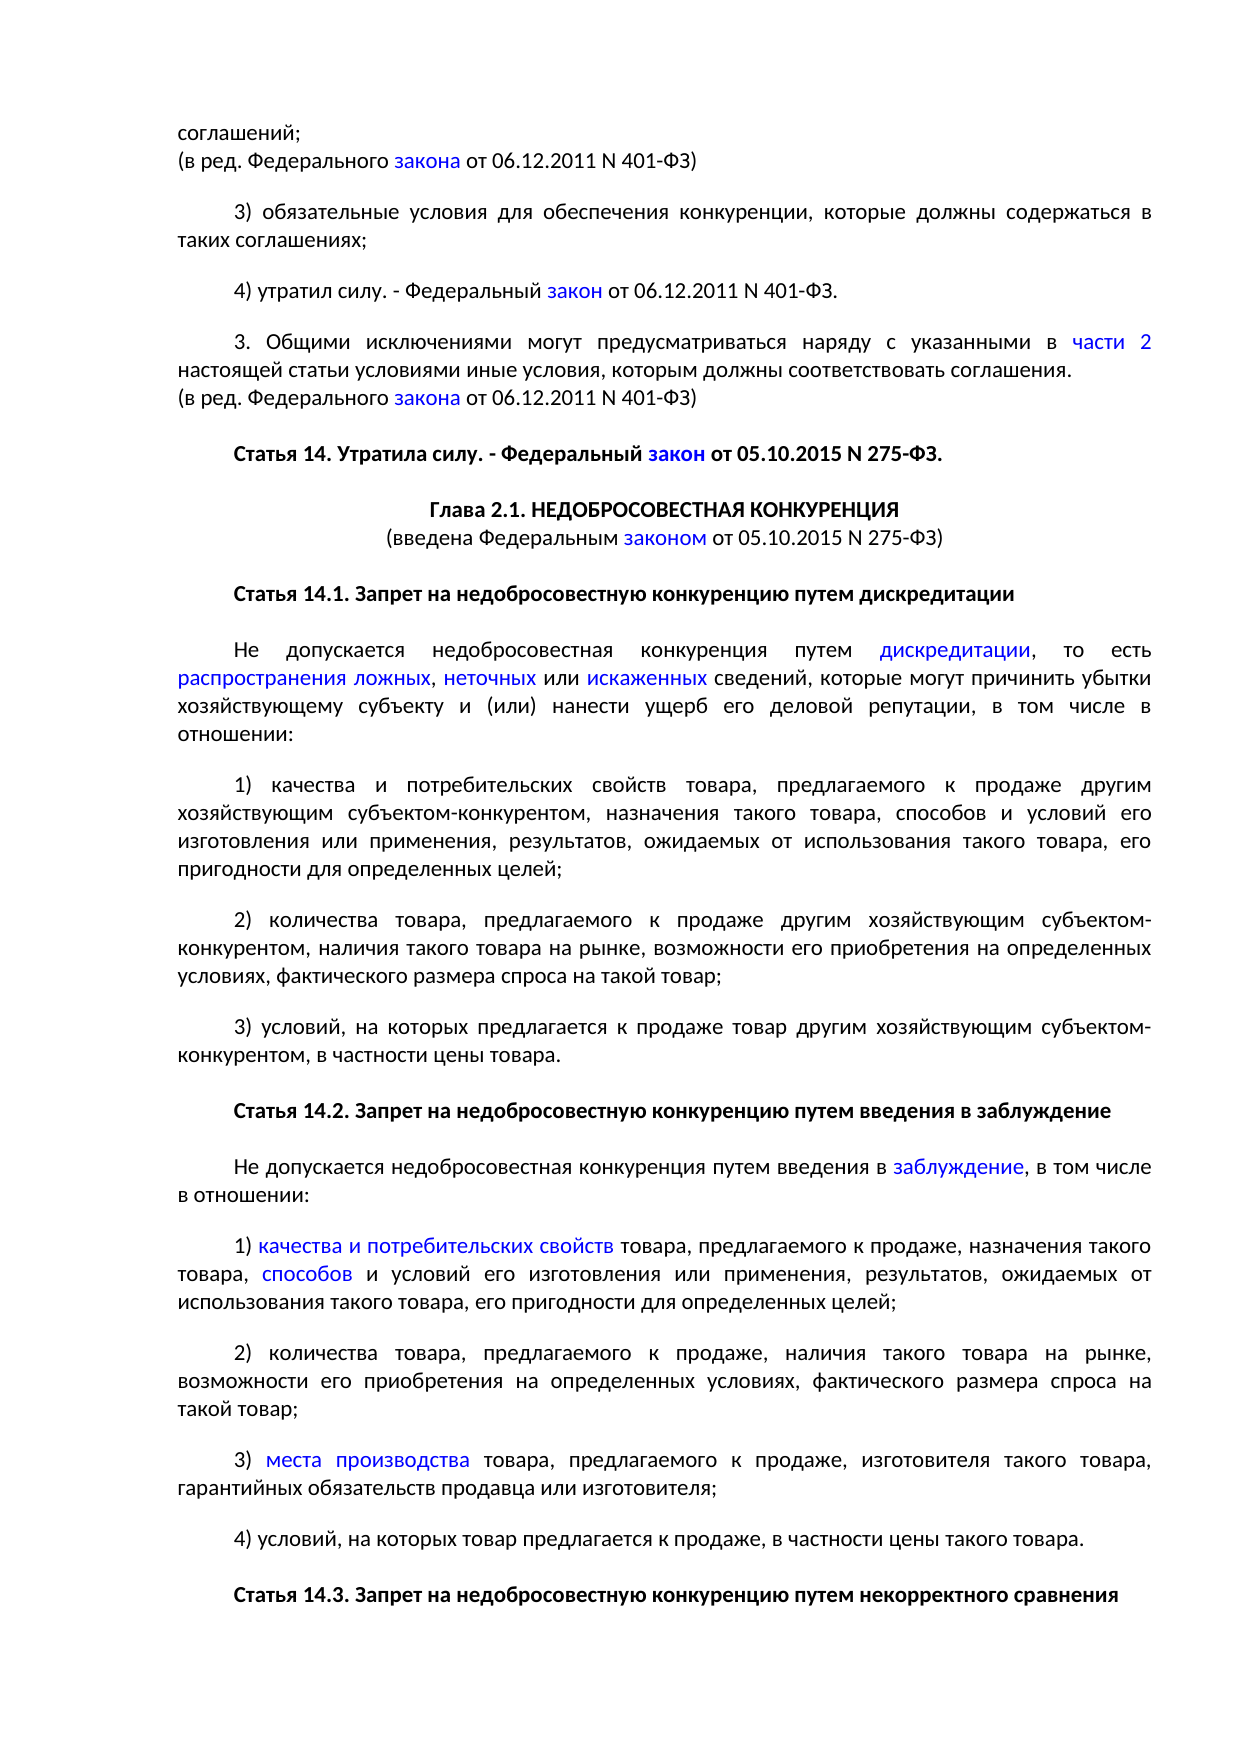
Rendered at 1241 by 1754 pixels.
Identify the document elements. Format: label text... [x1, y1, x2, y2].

text 3) условий, на которых предлагается к продаже товар другим хозяйствующим субъектом-конкурентом, в частности цены товара. [177, 1012, 1152, 1068]
text 4) утратил силу. - Федеральный закон от 06.12.2011 N 401-ФЗ. [177, 276, 1152, 304]
text 3) обязательные условия для обеспечения конкуренции, которые должны содержаться в таких соглашениях; [177, 197, 1152, 253]
text 2) количества товара, предлагаемого к продаже другим хозяйствующим субъектом-конкурентом, наличия такого товара на рынке, возможности его приобретения на определенных условиях, фактического размера спроса на такой товар; [177, 905, 1152, 989]
title Статья 14.1. Запрет на недобросовестную конкуренцию путем дискредитации [177, 579, 1152, 607]
text (в ред. Федерального закона от 06.12.2011 N 401-ФЗ) [177, 383, 1152, 411]
text (введена Федеральным законом от 05.10.2015 N 275-ФЗ) [177, 523, 1152, 551]
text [177, 118, 1152, 146]
text 1) качества и потребительских свойств товара, предлагаемого к продаже, назначения такого товара, способов и условий его изготовления или применения, результатов, ожидаемых от использования такого товара, его пригодности для определенных целей; [177, 1231, 1152, 1315]
text Не допускается недобросовестная конкуренция путем введения в заблуждение, в том числе в отношении: [177, 1152, 1152, 1208]
text 3) места производства товара, предлагаемого к продаже, изготовителя такого товара, гарантийных обязательств продавца или изготовителя; [177, 1445, 1152, 1501]
title Статья 14.2. Запрет на недобросовестную конкуренцию путем введения в заблуждение [177, 1096, 1152, 1124]
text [177, 146, 1152, 174]
text 4) условий, на которых товар предлагается к продаже, в частности цены такого товара. [177, 1524, 1152, 1552]
text 3. Общими исключениями могут предусматриваться наряду с указанными в части 2 настоящей статьи условиями иные условия, которым должны соответствовать соглашения. [177, 327, 1152, 383]
title Глава 2.1. НЕДОБРОСОВЕСТНАЯ КОНКУРЕНЦИЯ [177, 495, 1152, 523]
title Статья 14.3. Запрет на недобросовестную конкуренцию путем некорректного сравнения [177, 1580, 1152, 1608]
text 2) количества товара, предлагаемого к продаже, наличия такого товара на рынке, возможности его приобретения на определенных условиях, фактического размера спроса на такой товар; [177, 1338, 1152, 1422]
text Не допускается недобросовестная конкуренция путем дискредитации, то есть распространения ложных, неточных или искаженных сведений, которые могут причинить убытки хозяйствующему субъекту и (или) нанести ущерб его деловой репутации, в том числе в отношении: [177, 635, 1152, 747]
text 1) качества и потребительских свойств товара, предлагаемого к продаже другим хозяйствующим субъектом-конкурентом, назначения такого товара, способов и условий его изготовления или применения, результатов, ожидаемых от использования такого товара, его пригодности для определенных целей; [177, 770, 1152, 882]
title Статья 14. Утратила силу. - Федеральный закон от 05.10.2015 N 275-ФЗ. [177, 439, 1152, 467]
